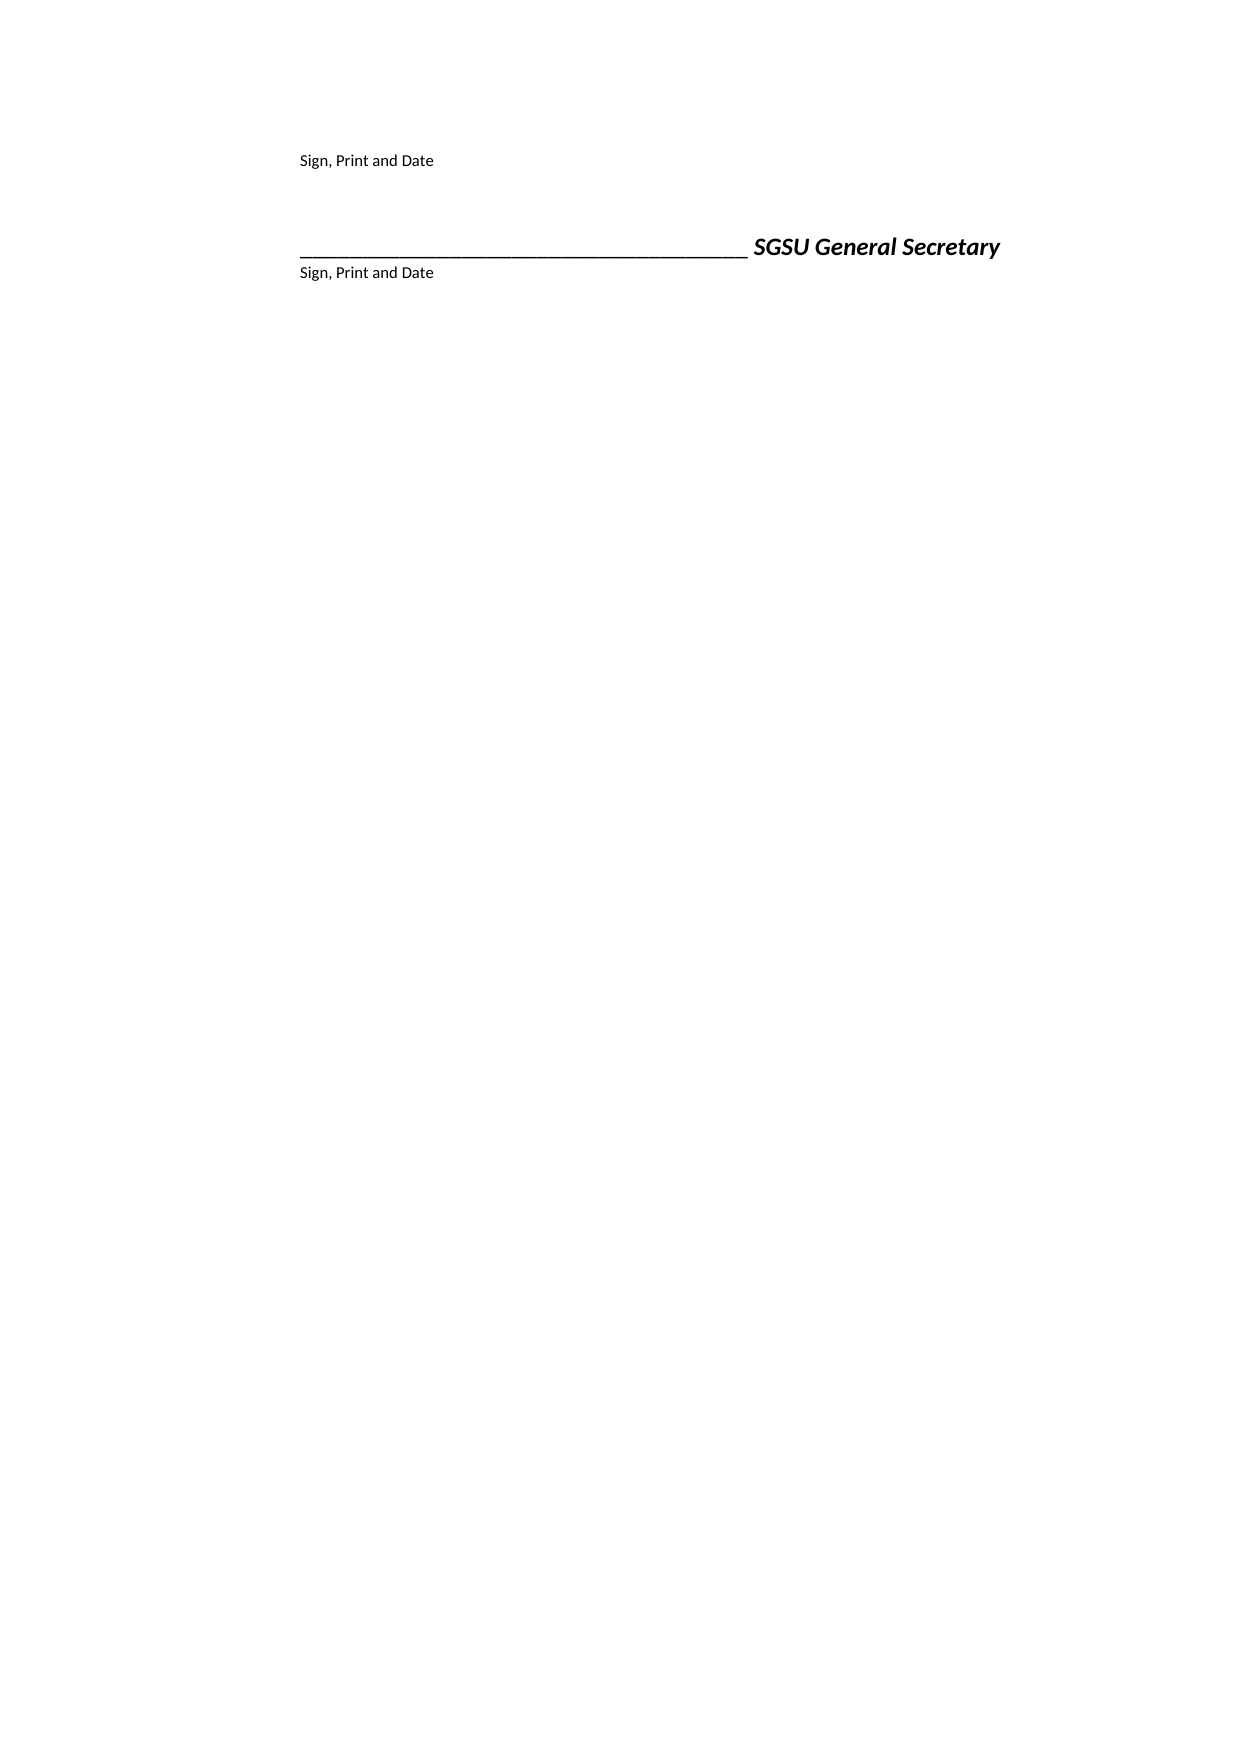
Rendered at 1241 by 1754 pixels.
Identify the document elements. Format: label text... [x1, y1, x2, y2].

text ____________________________________ SGSU General Secretary [300, 231, 1090, 262]
text Sign, Print and Date [300, 150, 1090, 170]
text Sign, Print and Date [300, 262, 1090, 282]
